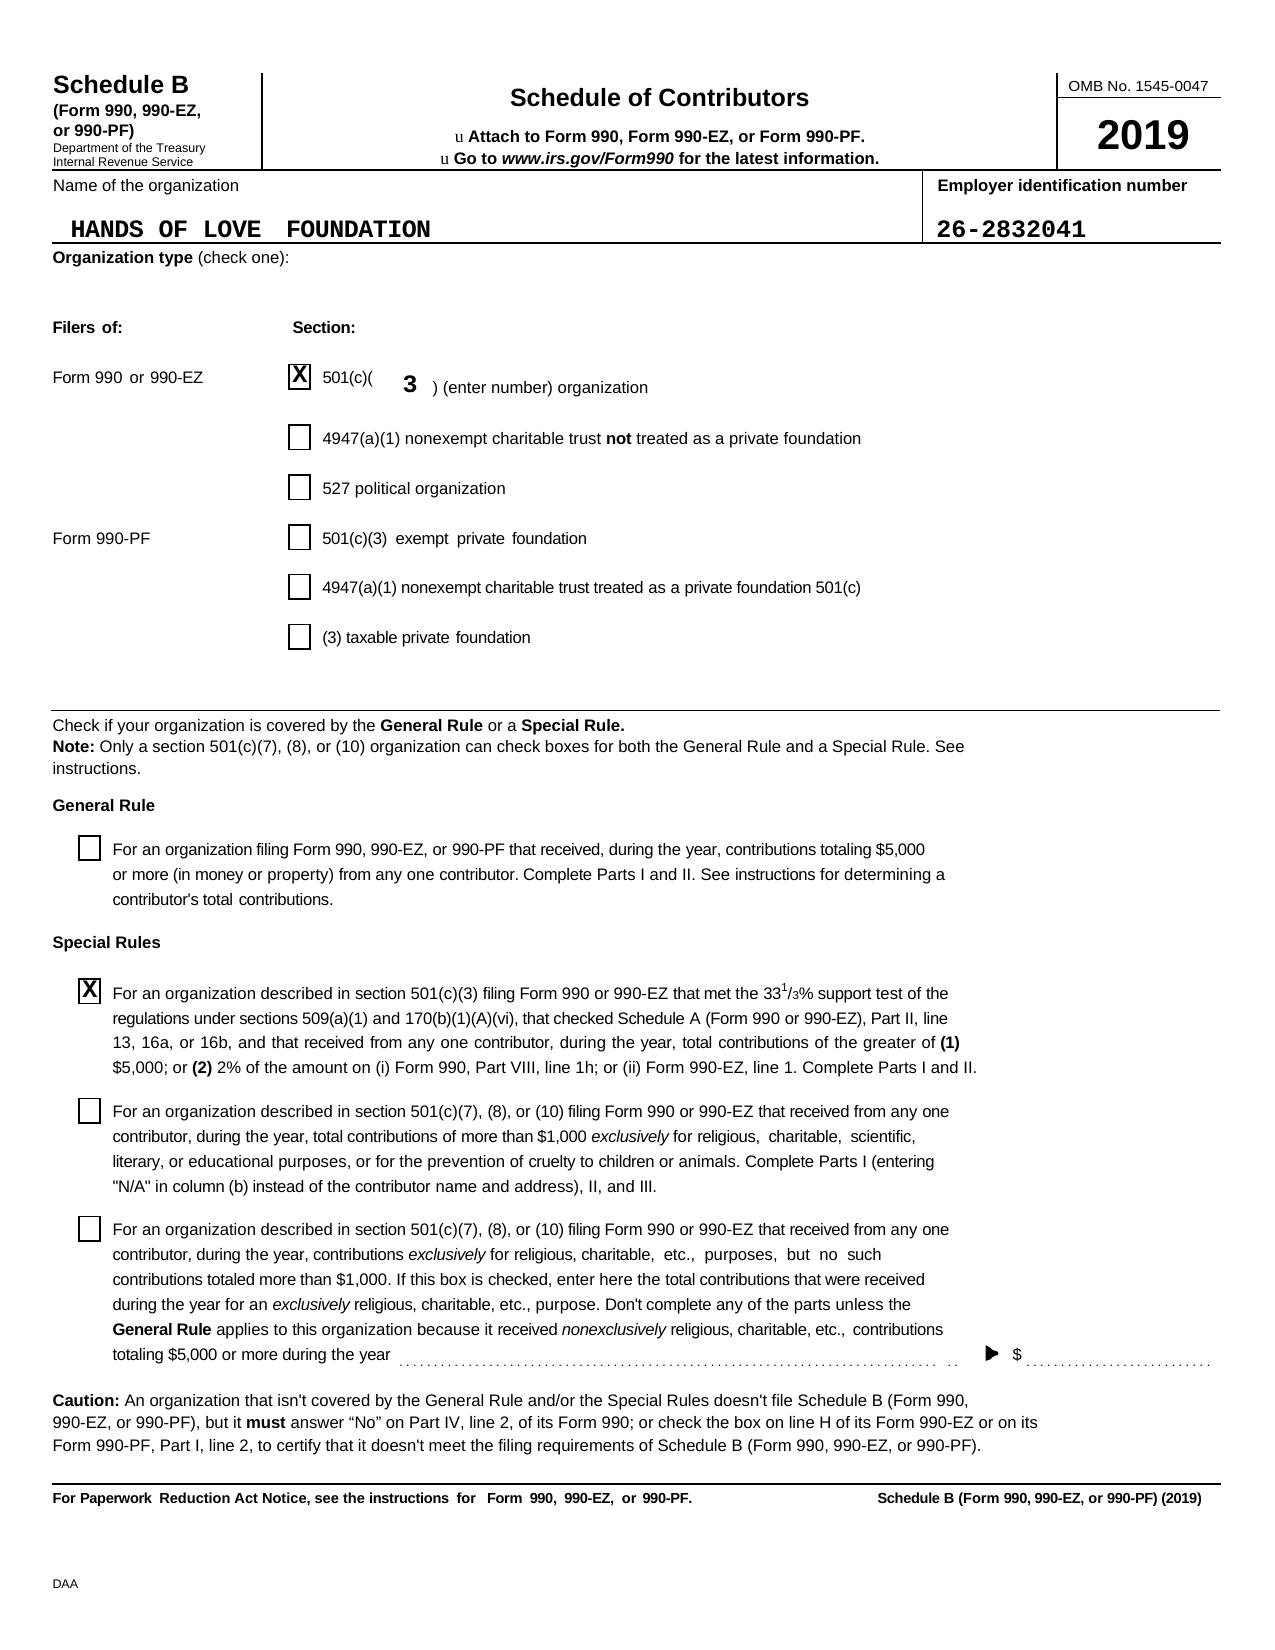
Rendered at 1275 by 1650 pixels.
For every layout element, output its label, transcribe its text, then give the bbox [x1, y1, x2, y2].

text For an organization described in section 501(c)(3) filing Form 990 or 990-EZ that met the 331/3% support test of the regulations under sections 509(a)(1) and 170(b)(1)(A)(vi), that checked Schedule A (Form 990 or 990-EZ), Part II, line 13, 16a, or 16b, and that received from any one contributor, during the year, total contributions of the greater of (1) [112, 981, 967, 1052]
subtitle Note: Only a section 501(c)(7), (8), or (10) organization can check boxes for both the General Rule and a Special Rule. See instructions. [52, 737, 1015, 778]
subtitle Caution: An organization that isn't covered by the General Rule and/or the Special Rules doesn't file Schedule B (Form 990, [52, 1390, 1237, 1409]
text 501(c)(3) exempt private foundation [322, 528, 1237, 548]
text Special Rules [52, 933, 1237, 952]
subtitle Filers of: Section: [52, 318, 377, 337]
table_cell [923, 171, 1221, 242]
text 990-EZ, or 990-PF), but it must answer “No” on Part IV, line 2, of its Form 990; or check the box on line H of its Form 990-EZ or on its Form 990-PF, Part I, line 2, to certify that it doesn't meet the filing requirements of Schedule B (Form 990, 990-EZ, or 990-PF). [52, 1413, 1058, 1455]
text Organization type (check one): [52, 248, 1237, 267]
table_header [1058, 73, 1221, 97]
text General Rule [52, 796, 1237, 815]
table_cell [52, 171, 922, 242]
text 4947(a)(1) nonexempt charitable trust not treated as a private foundation 527 political organization [322, 429, 887, 498]
text $5,000; or (2) 2% of the amount on (i) Form 990, Part VIII, line 1h; or (ii) Form 990-EZ, line 1. Complete Parts I and II. [112, 1058, 1237, 1077]
text For an organization described in section 501(c)(7), (8), or (10) filing Form 990 or 990-EZ that received from any one contributor, during the year, contributions exclusively for religious, charitable, etc., purposes, but no such contributions totaled more than $1,000. If this box is checked, enter here the total contributions that were received during the year for an exclusively religious, charitable, etc., purpose. Don't complete any of the parts unless the General Rule applies to this organization because it received nonexclusively religious, charitable, etc., contributions [112, 1220, 967, 1339]
text 4947(a)(1) nonexempt charitable trust treated as a private foundation 501(c)(3) taxable private foundation [322, 578, 873, 647]
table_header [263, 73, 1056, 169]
text Check if your organization is covered by the General Rule or a Special Rule. [52, 715, 1237, 734]
text totaling $5,000 or more during the year . . . . . . . . . . . . . . . . . . . . . . . . . . . . . . . . . . . . . . . . . . . . . . . . . . . . . . . . . . . . . . . . . . . . . . . . . . . . . . . . $ . . . . . . . . . . . . . . . . . . . . . . . . . . . [112, 1345, 1237, 1370]
text For Paperwork Reduction Act Notice, see the instructions for Form 990, 990-EZ, or 990-PF. Schedule B (Form 990, 990-EZ, or 990-PF) (2019) [52, 1483, 1237, 1506]
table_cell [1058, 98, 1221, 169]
text Form 990-PF [52, 528, 155, 548]
text 3 ) (enter number) organization [402, 372, 1237, 401]
text For an organization described in section 501(c)(7), (8), or (10) filing Form 990 or 990-EZ that received from any one contributor, during the year, total contributions of more than $1,000 exclusively for religious, charitable, scientific, literary, or educational purposes, or for the prevention of cruelty to children or animals. Complete Parts I (entering "N/A" in column (b) instead of the contributor name and address), II, and III. [112, 1102, 966, 1196]
subtitle Form 990 or 990-EZ 501(c)( [52, 368, 377, 387]
text For an organization filing Form 990, 990-EZ, or 990-PF that received, during the year, contributions totaling $5,000 or more (in money or property) from any one contributor. Complete Parts I and II. See instructions for determining a contributor's total contributions. [112, 839, 967, 908]
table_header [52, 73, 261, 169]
